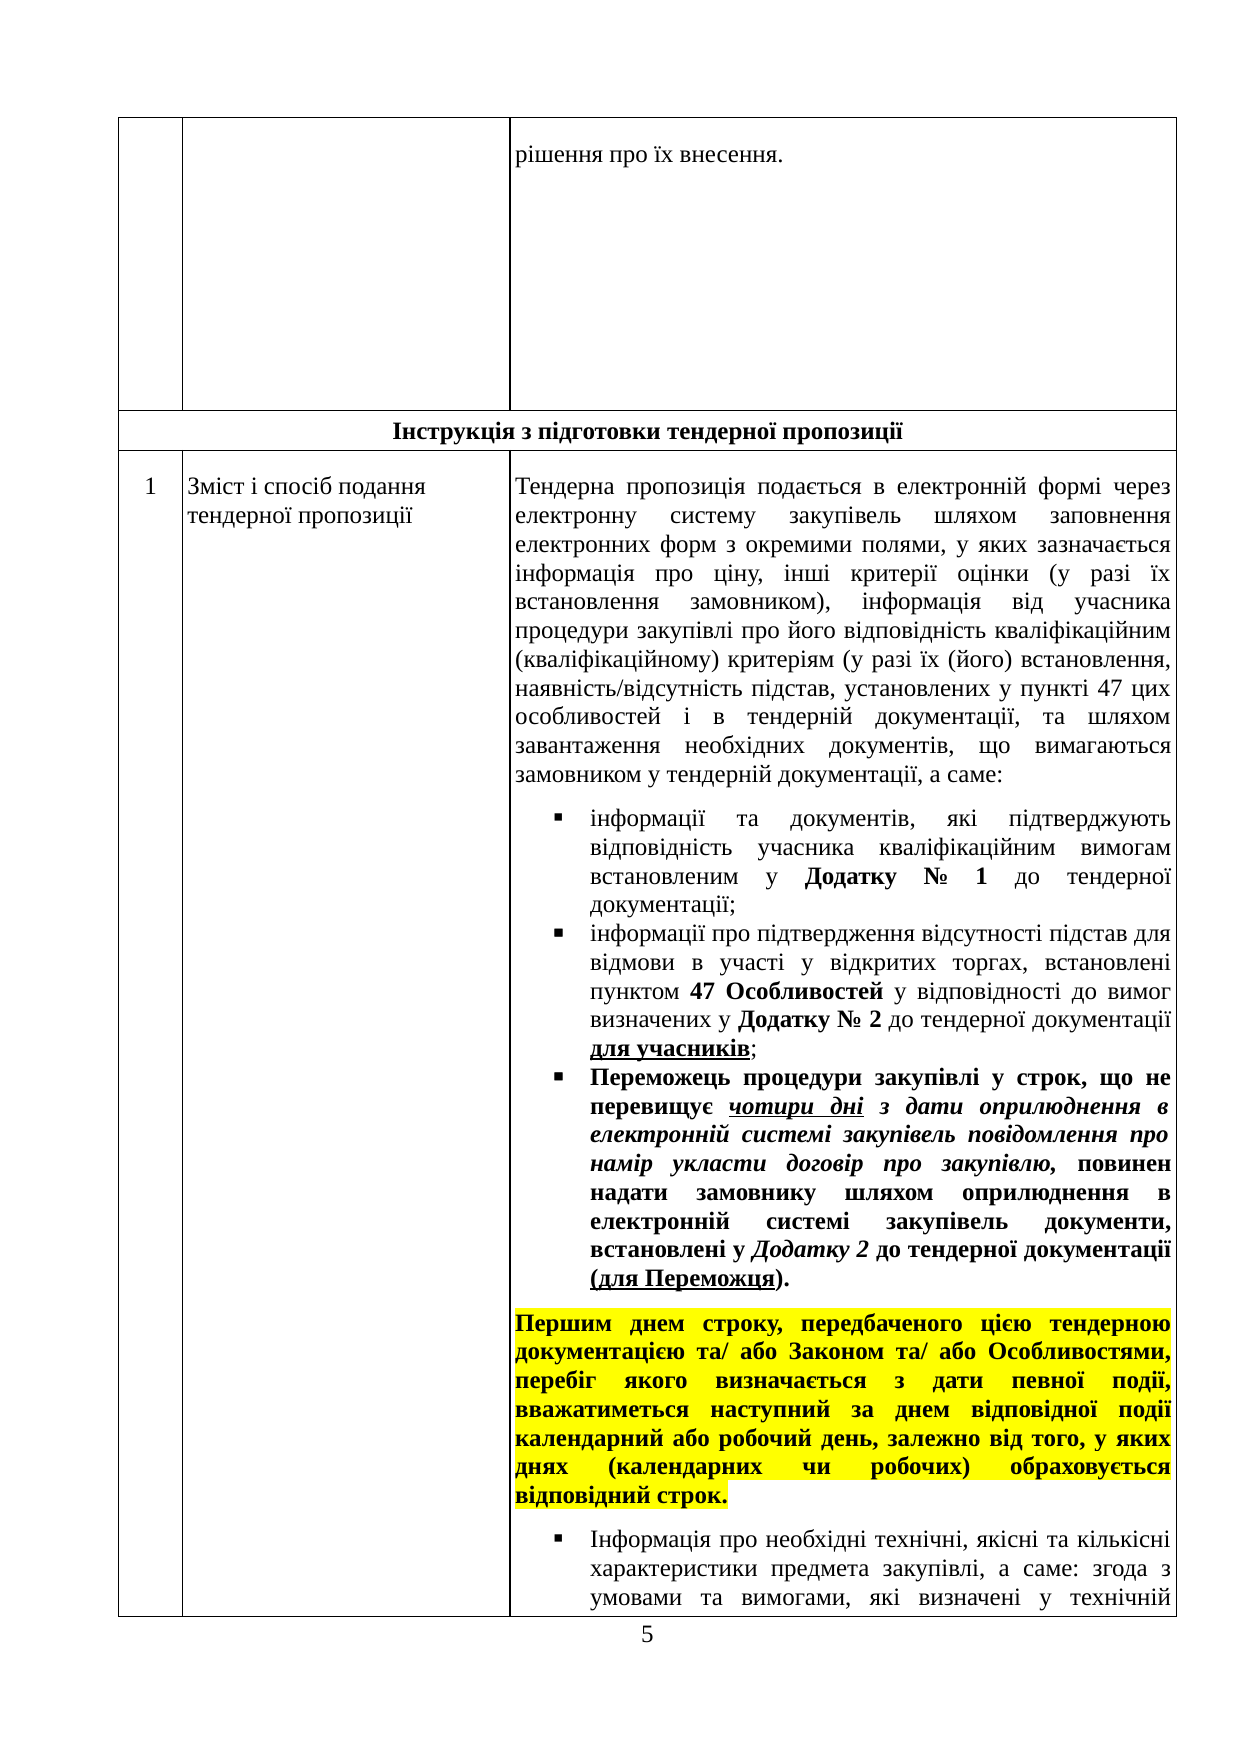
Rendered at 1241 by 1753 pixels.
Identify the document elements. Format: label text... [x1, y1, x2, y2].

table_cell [511, 451, 1176, 1616]
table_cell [183, 118, 509, 410]
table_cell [183, 451, 509, 1616]
table_cell Інструкція з підготовки тендерної пропозиції [119, 411, 1176, 450]
table_cell 2 [119, 118, 182, 410]
table_cell 1 [119, 451, 182, 1616]
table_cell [511, 118, 1176, 410]
